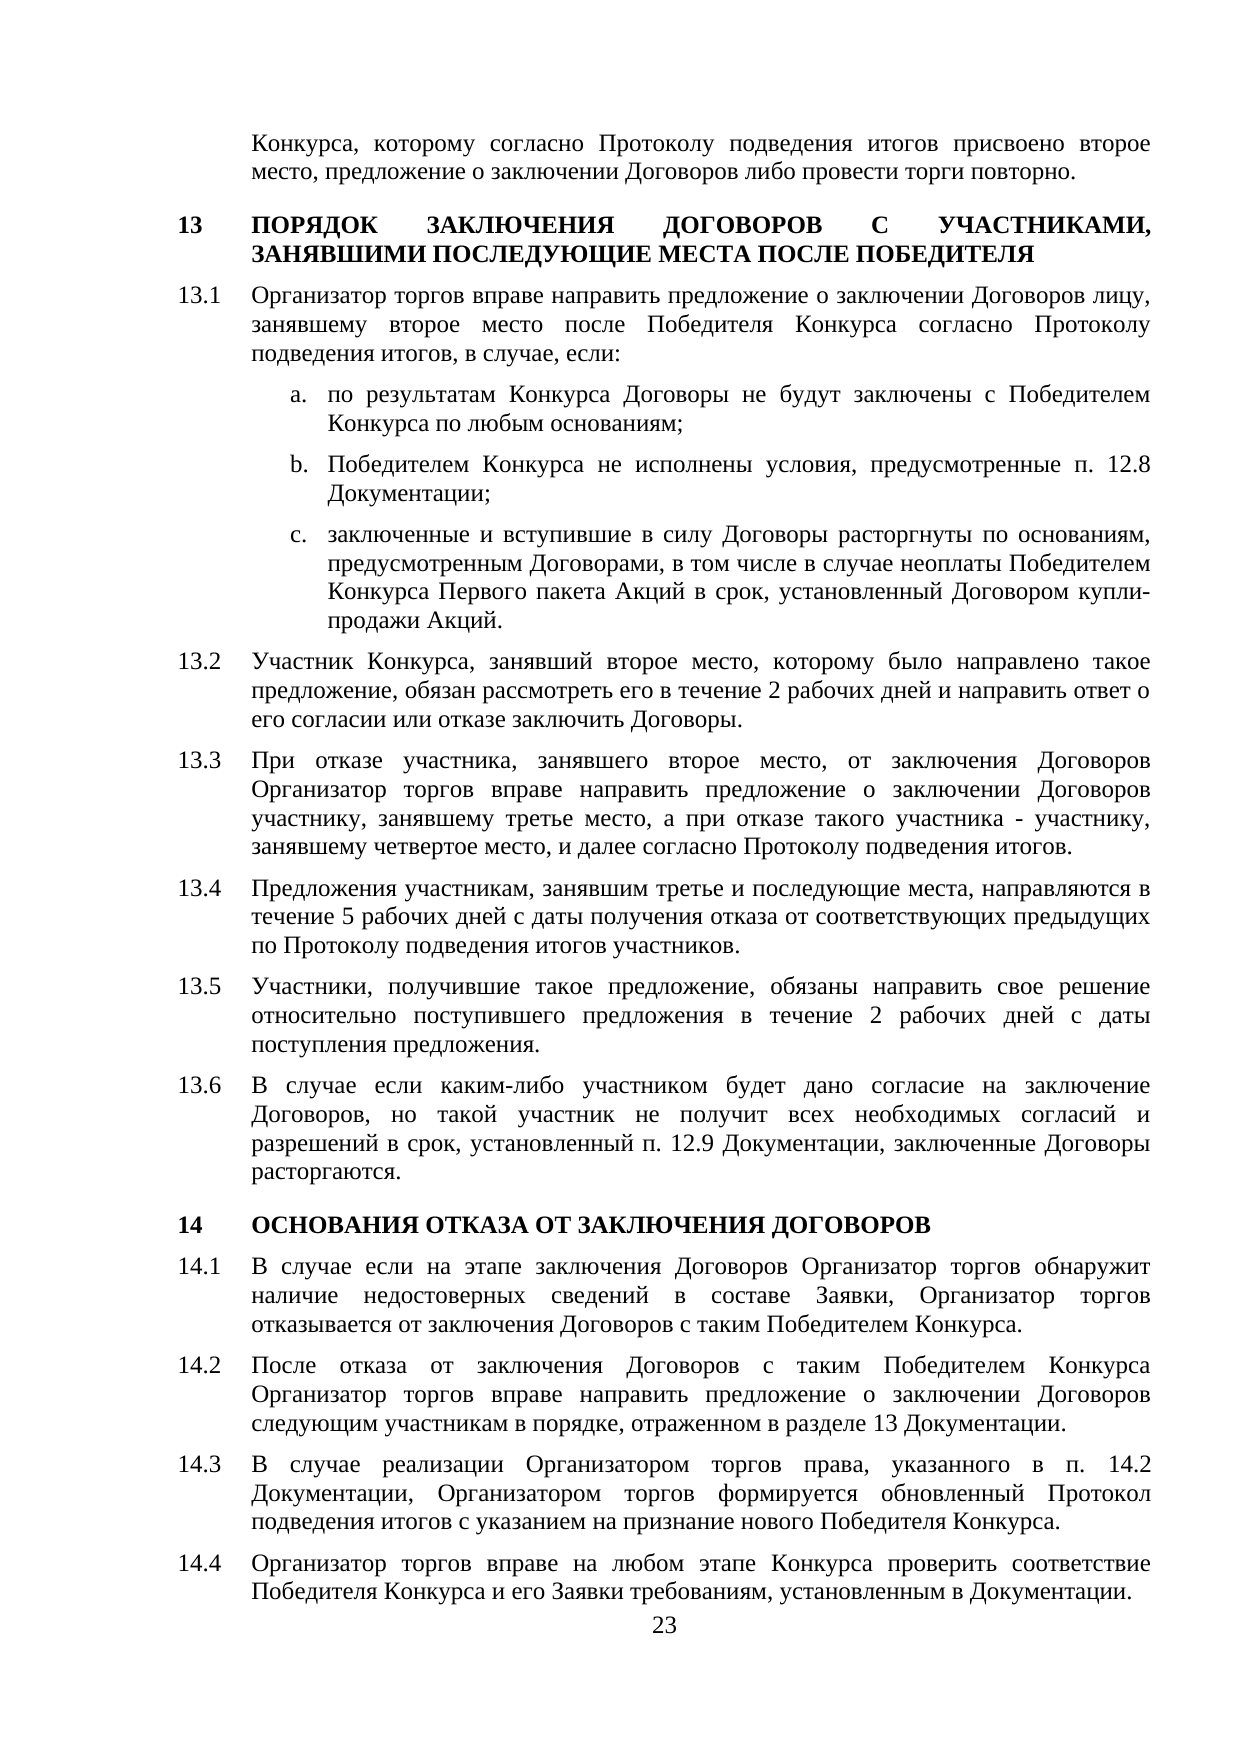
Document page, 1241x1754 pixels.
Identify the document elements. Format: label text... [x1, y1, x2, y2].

list Организатор торгов вправе на любом этапе Конкурса проверить соответствие Победителя Конкурса и его Заявки требованиям, установленным в Документации. [177, 1548, 1152, 1605]
list В случае если на этапе заключения Договоров Организатор торгов обнаружит наличие недостоверных сведений в составе Заявки, Организатор торгов отказывается от заключения Договоров с таким Победителем Конкурса. [177, 1251, 1152, 1338]
list В случае реализации Организатором торгов права, указанного в п. 14.2 Документации, Организатором торгов формируется обновленный Протокол подведения итогов с указанием на признание нового Победителя Конкурса. [177, 1449, 1152, 1535]
list ОСНОВАНИЯ ОТКАЗА ОТ ЗАКЛЮЧЕНИЯ ДОГОВОРОВ [177, 1210, 1152, 1239]
list Участники, получившие такое предложение, обязаны направить свое решение относительно поступившего предложения в течение 2 рабочих дней с даты поступления предложения. [177, 971, 1152, 1058]
list Участник Конкурса, занявший второе место, которому было направлено такое предложение, обязан рассмотреть его в течение 2 рабочих дней и направить ответ о его согласии или отказе заключить Договоры. [177, 646, 1152, 733]
list заключенные и вступившие в силу Договоры расторгнуты по основаниям, предусмотренным Договорами, в том числе в случае неоплаты Победителем Конкурса Первого пакета Акций в срок, установленный Договором купли-продажи Акций. [290, 519, 1152, 634]
list Организатор торгов вправе направить предложение о заключении Договоров лицу, занявшему второе место после Победителя Конкурса согласно Протоколу подведения итогов, в случае, если: [177, 280, 1152, 366]
list ПОРЯДОК ЗАКЛЮЧЕНИЯ ДОГОВОРОВ С УЧАСТНИКАМИ, ЗАНЯВШИМИ ПОСЛЕДУЮЩИЕ МЕСТА ПОСЛЕ ПОБЕДИТЕЛЯ [177, 210, 1152, 268]
list После отказа от заключения Договоров с таким Победителем Конкурса Организатор торгов вправе направить предложение о заключении Договоров следующим участникам в порядке, отраженном в разделе 13 Документации. [177, 1350, 1152, 1436]
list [177, 128, 1152, 185]
list Победителем Конкурса не исполнены условия, предусмотренные п. 12.8 Документации; [290, 449, 1152, 506]
list В случае если каким-либо участником будет дано согласие на заключение Договоров, но такой участник не получит всех необходимых согласий и разрешений в срок, установленный п. 12.9 Документации, заключенные Договоры расторгаются. [177, 1070, 1152, 1185]
list по результатам Конкурса Договоры не будут заключены с Победителем Конкурса по любым основаниям; [290, 379, 1152, 436]
list Предложения участникам, занявшим третье и последующие места, направляются в течение 5 рабочих дней с даты получения отказа от соответствующих предыдущих по Протоколу подведения итогов участников. [177, 873, 1152, 959]
list При отказе участника, занявшего второе место, от заключения Договоров Организатор торгов вправе направить предложение о заключении Договоров участнику, занявшему третье место, а при отказе такого участника - участнику, занявшему четвертое место, и далее согласно Протоколу подведения итогов. [177, 745, 1152, 860]
